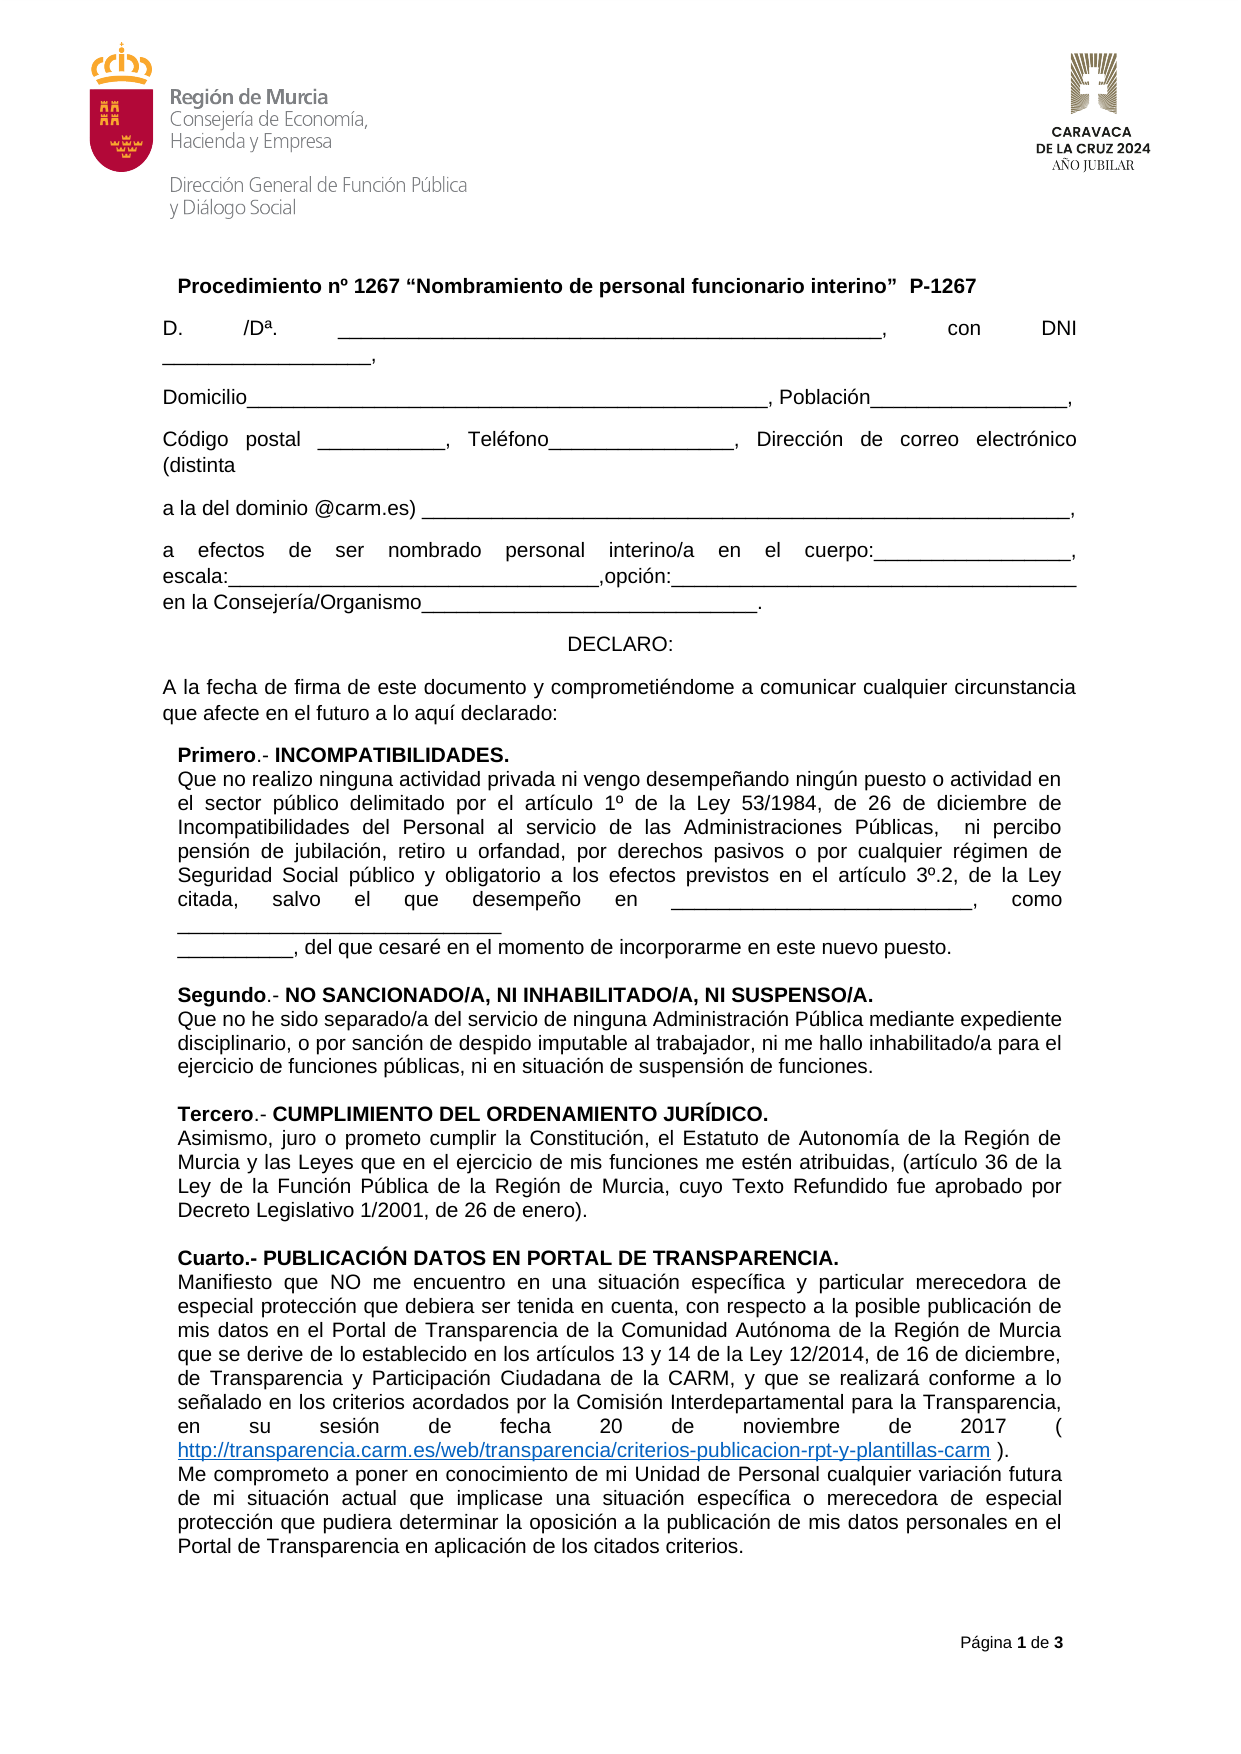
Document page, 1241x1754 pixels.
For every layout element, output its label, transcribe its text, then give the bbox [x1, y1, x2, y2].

text Tercero.- CUMPLIMIENTO DEL ORDENAMIENTO JURÍDICO. [177, 1102, 1063, 1126]
text a la del dominio @carm.es) ________________________________________________________, [162, 495, 1078, 519]
text Cuarto.- PUBLICACIÓN DATOS EN PORTAL DE TRANSPARENCIA. [177, 1246, 1063, 1270]
text a efectos de ser nombrado personal interino/a en el cuerpo:_________________, escala:________________________________,opción:___________________________________en la Consejería/Organismo_____________________________. [162, 538, 1078, 613]
text Procedimiento nº 1267 “Nombramiento de personal funcionario interino” P-1267 [177, 272, 1063, 298]
text Código postal ___________, Teléfono________________, Dirección de correo electrónico (distinta [162, 427, 1078, 477]
text Me comprometo a poner en conocimiento de mi Unidad de Personal cualquier variación futura de mi situación actual que implicase una situación específica o merecedora de especial protección que pudiera determinar la oposición a la publicación de mis datos personales en el Portal de Transparencia en aplicación de los citados criterios. [177, 1462, 1063, 1557]
text D. /Dª. _______________________________________________, con DNI __________________, [162, 316, 1078, 366]
text __________, del que cesaré en el momento de incorporarme en este nuevo puesto. [177, 934, 1063, 958]
picture [1, 0, 1239, 272]
text Que no he sido separado/a del servicio de ninguna Administración Pública mediante expediente disciplinario, o por sanción de despido imputable al trabajador, ni me hallo inhabilitado/a para el ejercicio de funciones públicas, ni en situación de suspensión de funciones. [177, 1006, 1063, 1078]
text Que no realizo ninguna actividad privada ni vengo desempeñando ningún puesto o actividad en el sector público delimitado por el artículo 1º de la Ley 53/1984, de 26 de diciembre de Incompatibilidades del Personal al servicio de las Administraciones Públicas, ni percibo pensión de jubilación, retiro u orfandad, por derechos pasivos o por cualquier régimen de Seguridad Social público y obligatorio a los efectos previstos en el artículo 3º.2, de la Ley citada, salvo el que desempeño en __________________________, como ____________________________ [177, 767, 1063, 934]
text Primero.- INCOMPATIBILIDADES. [177, 743, 1063, 767]
text Asimismo, juro o prometo cumplir la Constitución, el Estatuto de Autonomía de la Región de Murcia y las Leyes que en el ejercicio de mis funciones me estén atribuidas, (artículo 36 de la Ley de la Función Pública de la Región de Murcia, cuyo Texto Refundido fue aprobado por Decreto Legislativo 1/2001, de 26 de enero). [177, 1126, 1063, 1222]
text Domicilio_____________________________________________, Población_________________, [162, 384, 1078, 408]
text Segundo.- NO SANCIONADO/A, NI INHABILITADO/A, NI SUSPENSO/A. [177, 982, 1063, 1006]
text A la fecha de firma de este documento y comprometiéndome a comunicar cualquier circunstancia que afecte en el futuro a lo aquí declarado: [162, 674, 1078, 724]
text Manifiesto que NO me encuentro en una situación específica y particular merecedora de especial protección que debiera ser tenida en cuenta, con respecto a la posible publicación de mis datos en el Portal de Transparencia de la Comunidad Autónoma de la Región de Murcia que se derive de lo establecido en los artículos 13 y 14 de la Ley 12/2014, de 16 de diciembre, de Transparencia y Participación Ciudadana de la CARM, y que se realizará conforme a lo señalado en los criterios acordados por la Comisión Interdepartamental para la Transparencia, en su sesión de fecha 20 de noviembre de 2017 ( http://transparencia.carm.es/web/transparencia/criterios-publicacion-rpt-y-plantillas-carm ). [177, 1270, 1063, 1462]
text DECLARO: [162, 632, 1078, 656]
